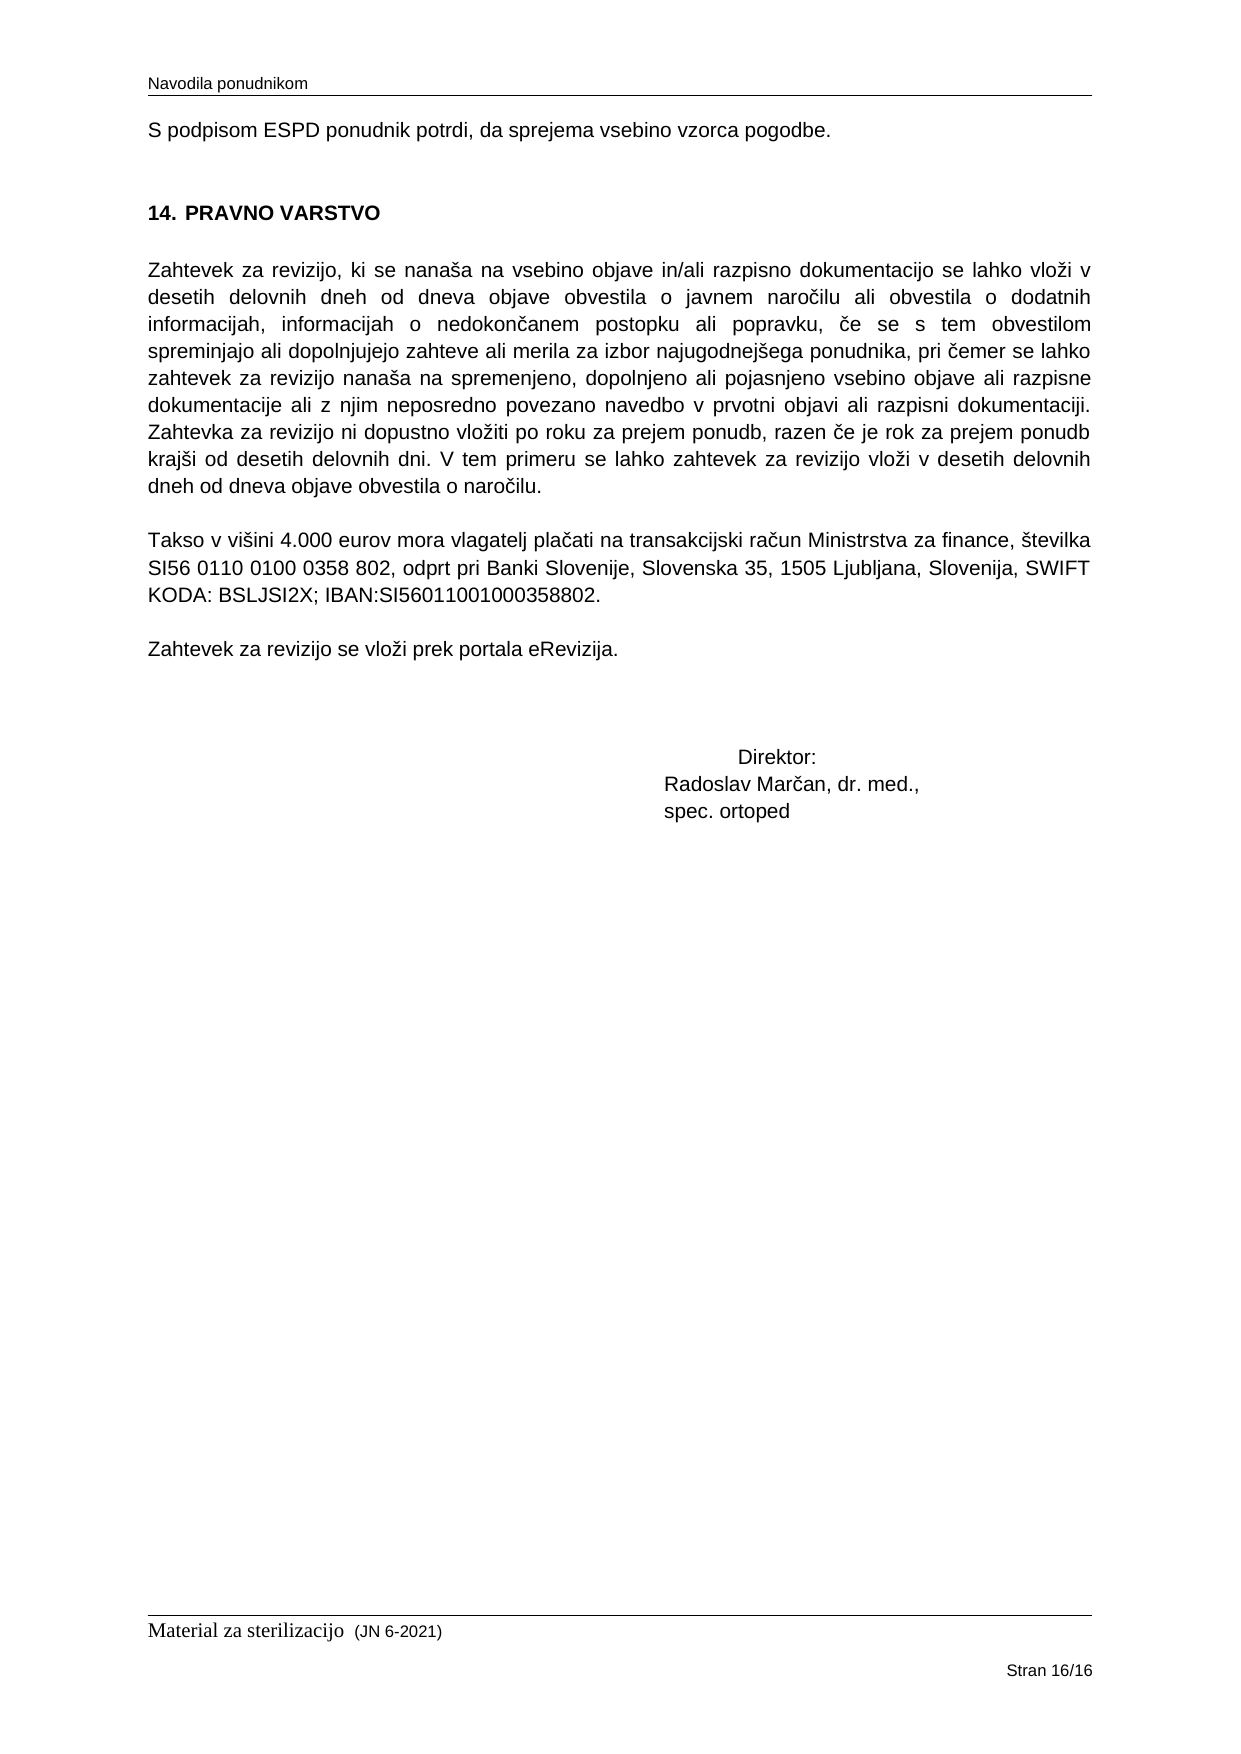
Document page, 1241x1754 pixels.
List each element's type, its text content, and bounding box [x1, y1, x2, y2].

text S podpisom ESPD ponudnik potrdi, da sprejema vsebino vzorca pogodbe. [148, 115, 1092, 142]
text spec. ortoped [590, 796, 1092, 823]
subtitle pravno varstvo [148, 198, 1092, 225]
text Direktor: [148, 742, 1092, 769]
text Radoslav Marčan, dr. med., [590, 769, 1092, 796]
text Zahtevek za revizijo se vloži prek portala eRevizija. [148, 633, 1092, 661]
text Takso v višini 4.000 eurov mora vlagatelj plačati na transakcijski račun Ministrstva za finance, številka SI56 0110 0100 0358 802, odprt pri Banki Slovenije, Slovenska 35, 1505 Ljubljana, Slovenija, SWIFT KODA: BSLJSI2X; IBAN:SI56011001000358802. [148, 525, 1092, 606]
text Zahtevek za revizijo, ki se nanaša na vsebino objave in/ali razpisno dokumentacijo se lahko vloži v desetih delovnih dneh od dneva objave obvestila o javnem naročilu ali obvestila o dodatnih informacijah, informacijah o nedokončanem postopku ali popravku, če se s tem obvestilom spreminjajo ali dopolnjujejo zahteve ali merila za izbor najugodnejšega ponudnika, pri čemer se lahko zahtevek za revizijo nanaša na spremenjeno, dopolnjeno ali pojasnjeno vsebino objave ali razpisne dokumentacije ali z njim neposredno povezano navedbo v prvotni objavi ali razpisni dokumentaciji. Zahtevka za revizijo ni dopustno vložiti po roku za prejem ponudb, razen če je rok za prejem ponudb krajši od desetih delovnih dni. V tem primeru se lahko zahtevek za revizijo vloži v desetih delovnih dneh od dneva objave obvestila o naročilu. [148, 254, 1092, 498]
